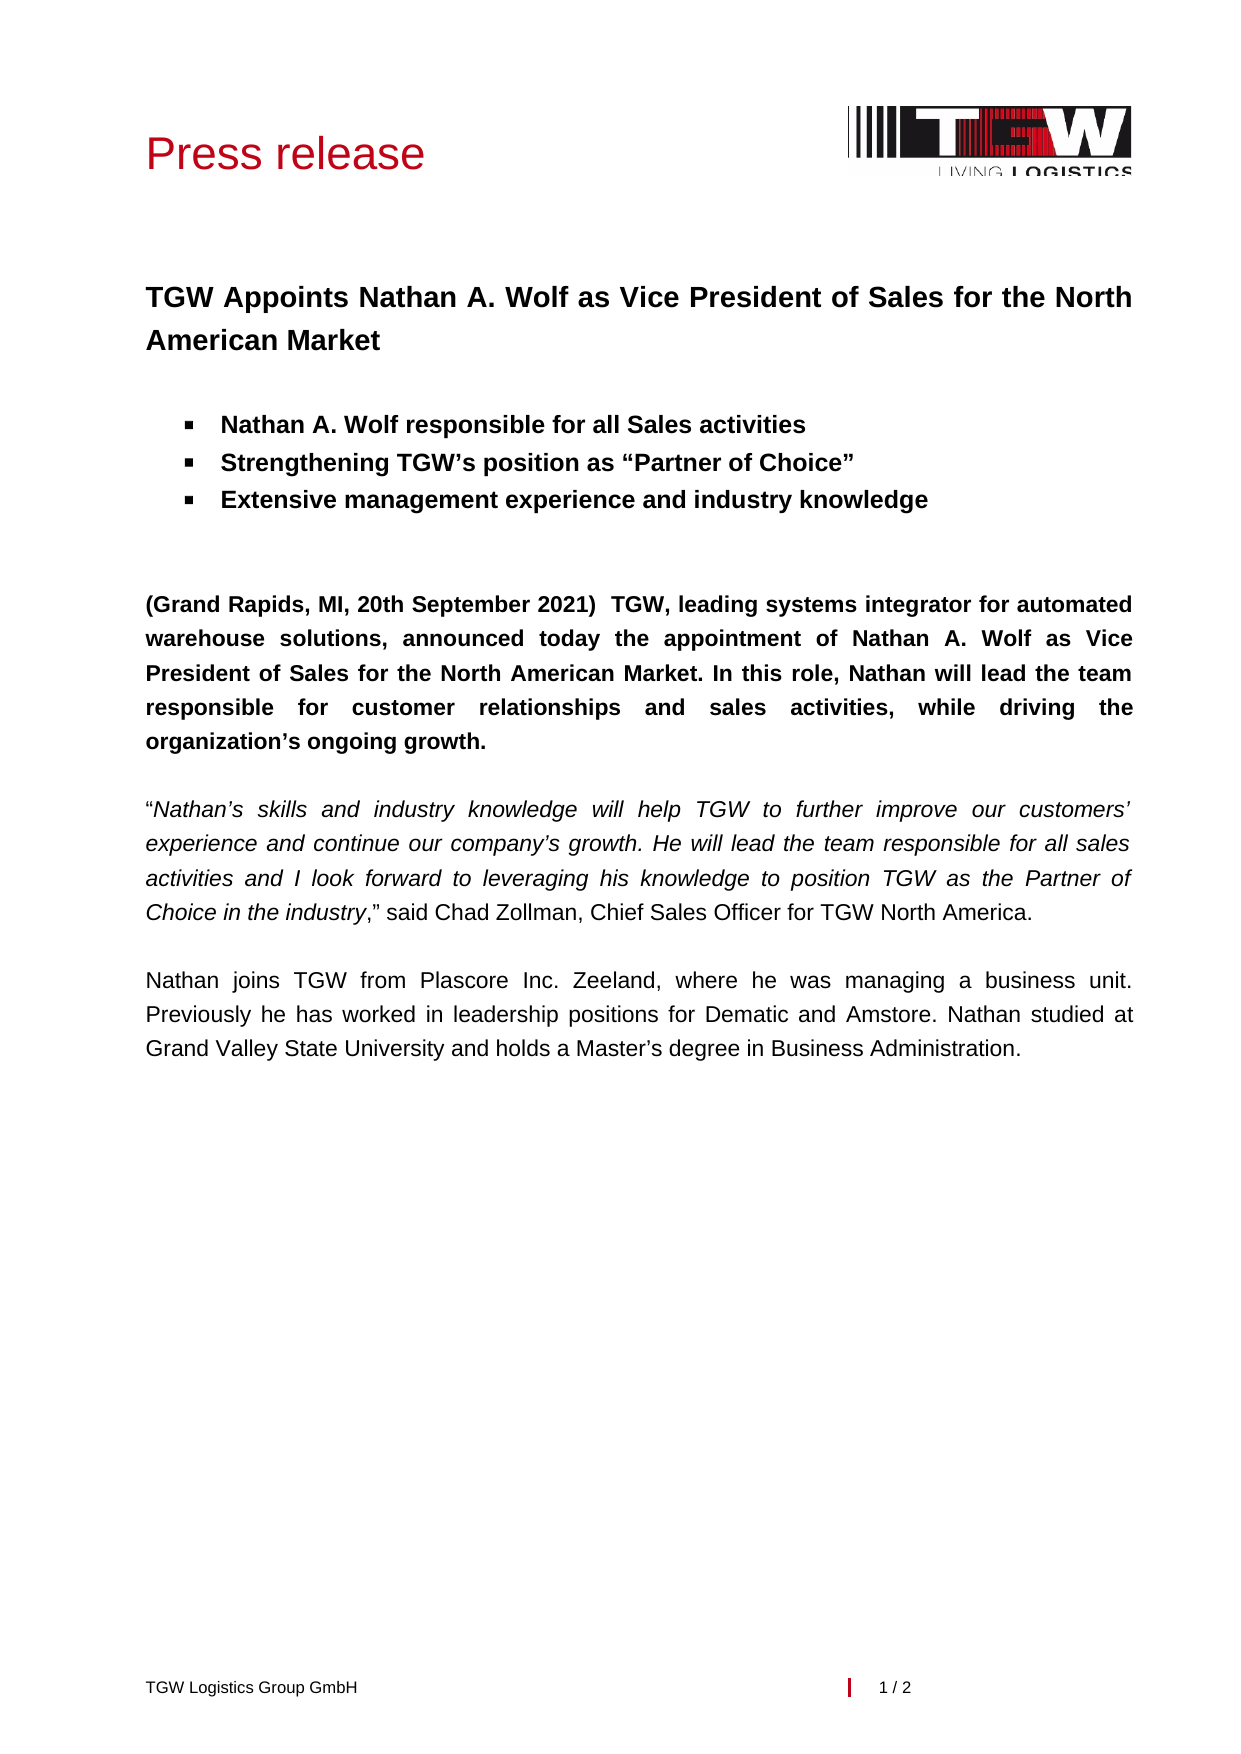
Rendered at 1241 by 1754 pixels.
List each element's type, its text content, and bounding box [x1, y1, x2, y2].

list Strengthening TGW’s position as “Partner of Choice” [183, 448, 1134, 477]
text (Grand Rapids, MI, 20th September 2021) TGW, leading systems integrator for automated warehouse solutions, announced today the appointment of Nathan A. Wolf as Vice President of Sales for the North American Market. In this role, Nathan will lead the team responsible for customer relationships and sales activities, while driving the organization’s ongoing growth. [145, 591, 1134, 754]
list Extensive management experience and industry knowledge [183, 485, 1134, 514]
text TGW Appoints Nathan A. Wolf as Vice President of Sales for the North American Market [145, 280, 1134, 357]
list Nathan A. Wolf responsible for all Sales activities [183, 410, 1134, 439]
picture [846, 106, 1132, 176]
text Nathan joins TGW from Plascore Inc. Zeeland, where he was managing a business unit. Previously he has worked in leadership positions for Dematic and Amstore. Nathan studied at Grand Valley State University and holds a Master’s degree in Business Administration. [145, 967, 1134, 1062]
text “Nathan’s skills and industry knowledge will help TGW to further improve our customers’ experience and continue our company’s growth. He will lead the team responsible for all sales activities and I look forward to leveraging his knowledge to position TGW as the Partner of Choice in the industry,” said Chad Zollman, Chief Sales Officer for TGW North America. [145, 796, 1134, 925]
